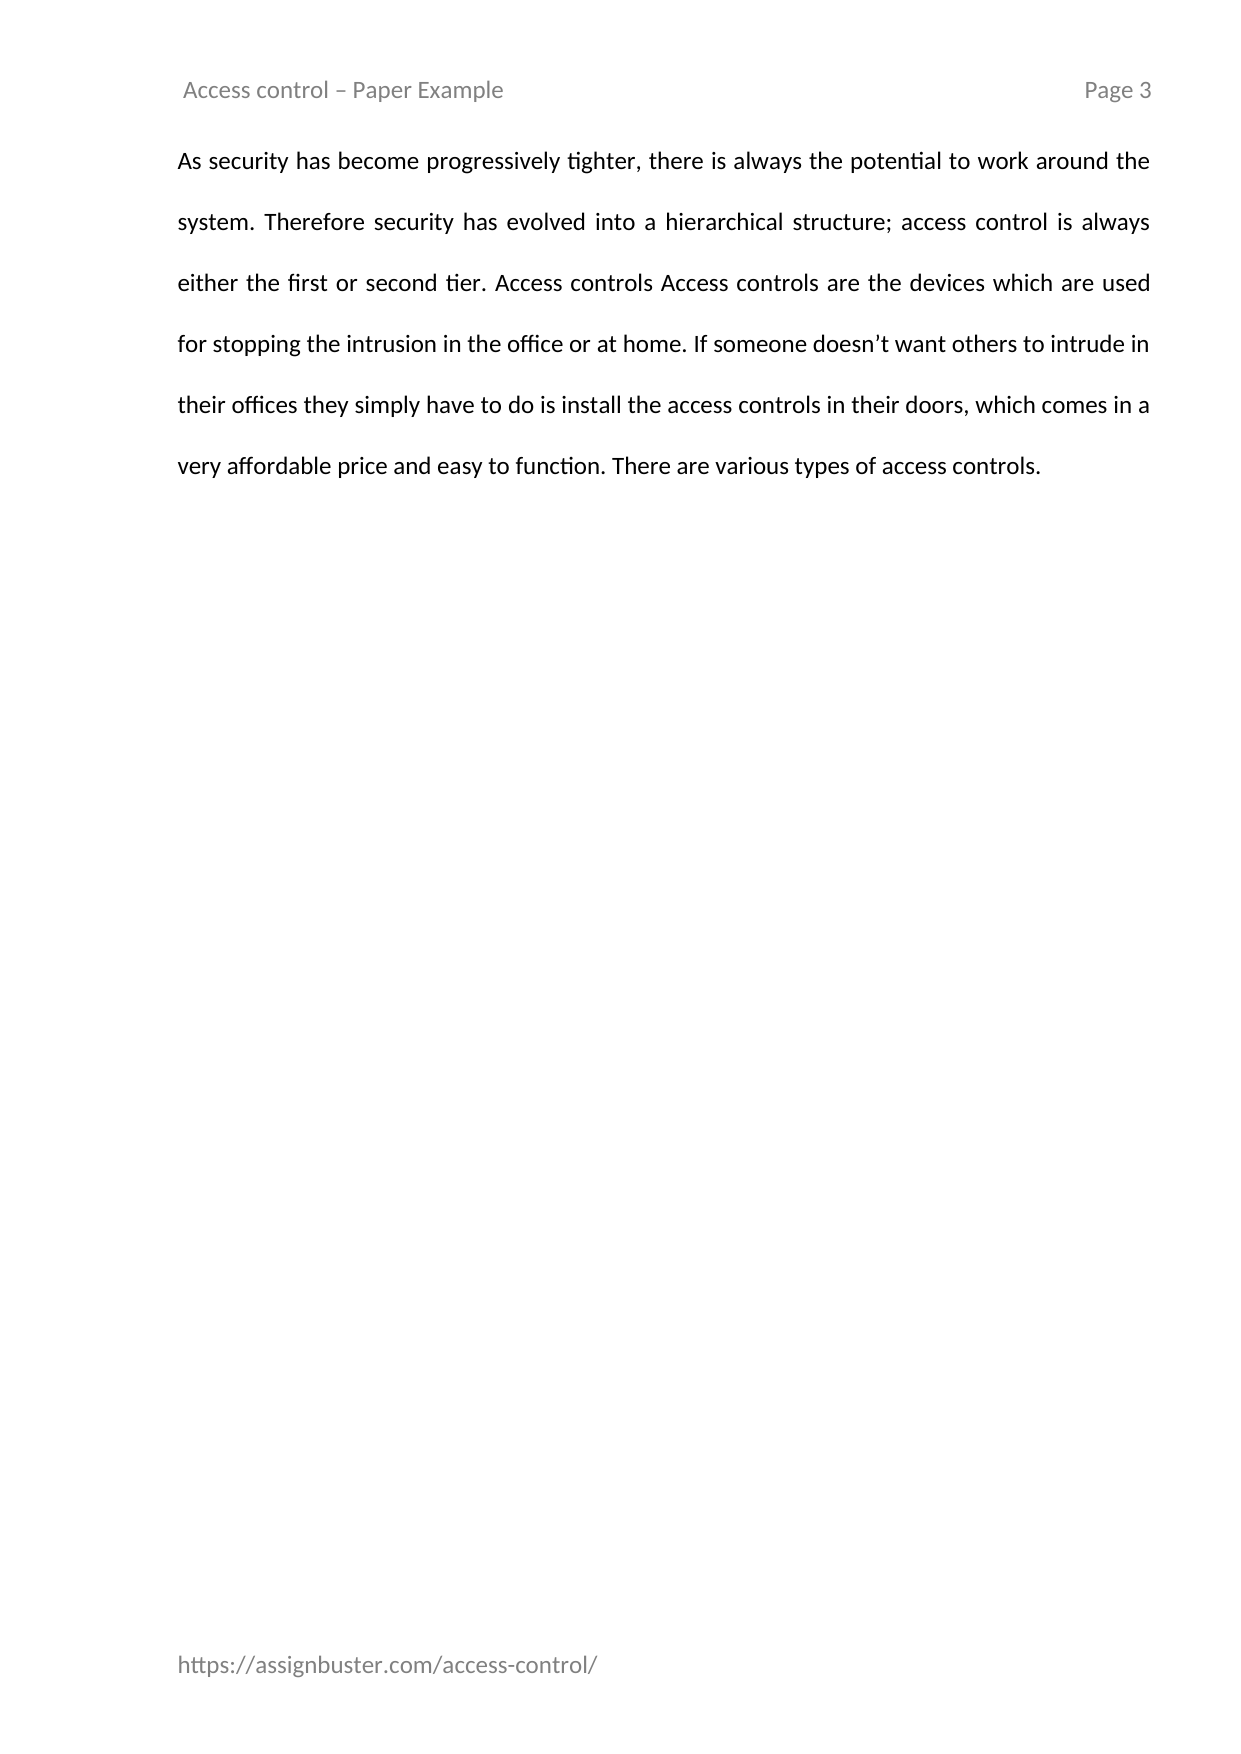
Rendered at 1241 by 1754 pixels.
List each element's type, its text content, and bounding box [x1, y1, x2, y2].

text As security has become progressively tighter, there is always the potential to work around the system. Therefore security has evolved into a hierarchical structure; access control is always either the first or second tier. Access controls Access controls are the devices which are used for stopping the intrusion in the office or at home. If someone doesn’t want others to intrude in their offices they simply have to do is install the access controls in their doors, which comes in a very affordable price and easy to function. There are various types of access controls. [177, 145, 1152, 481]
